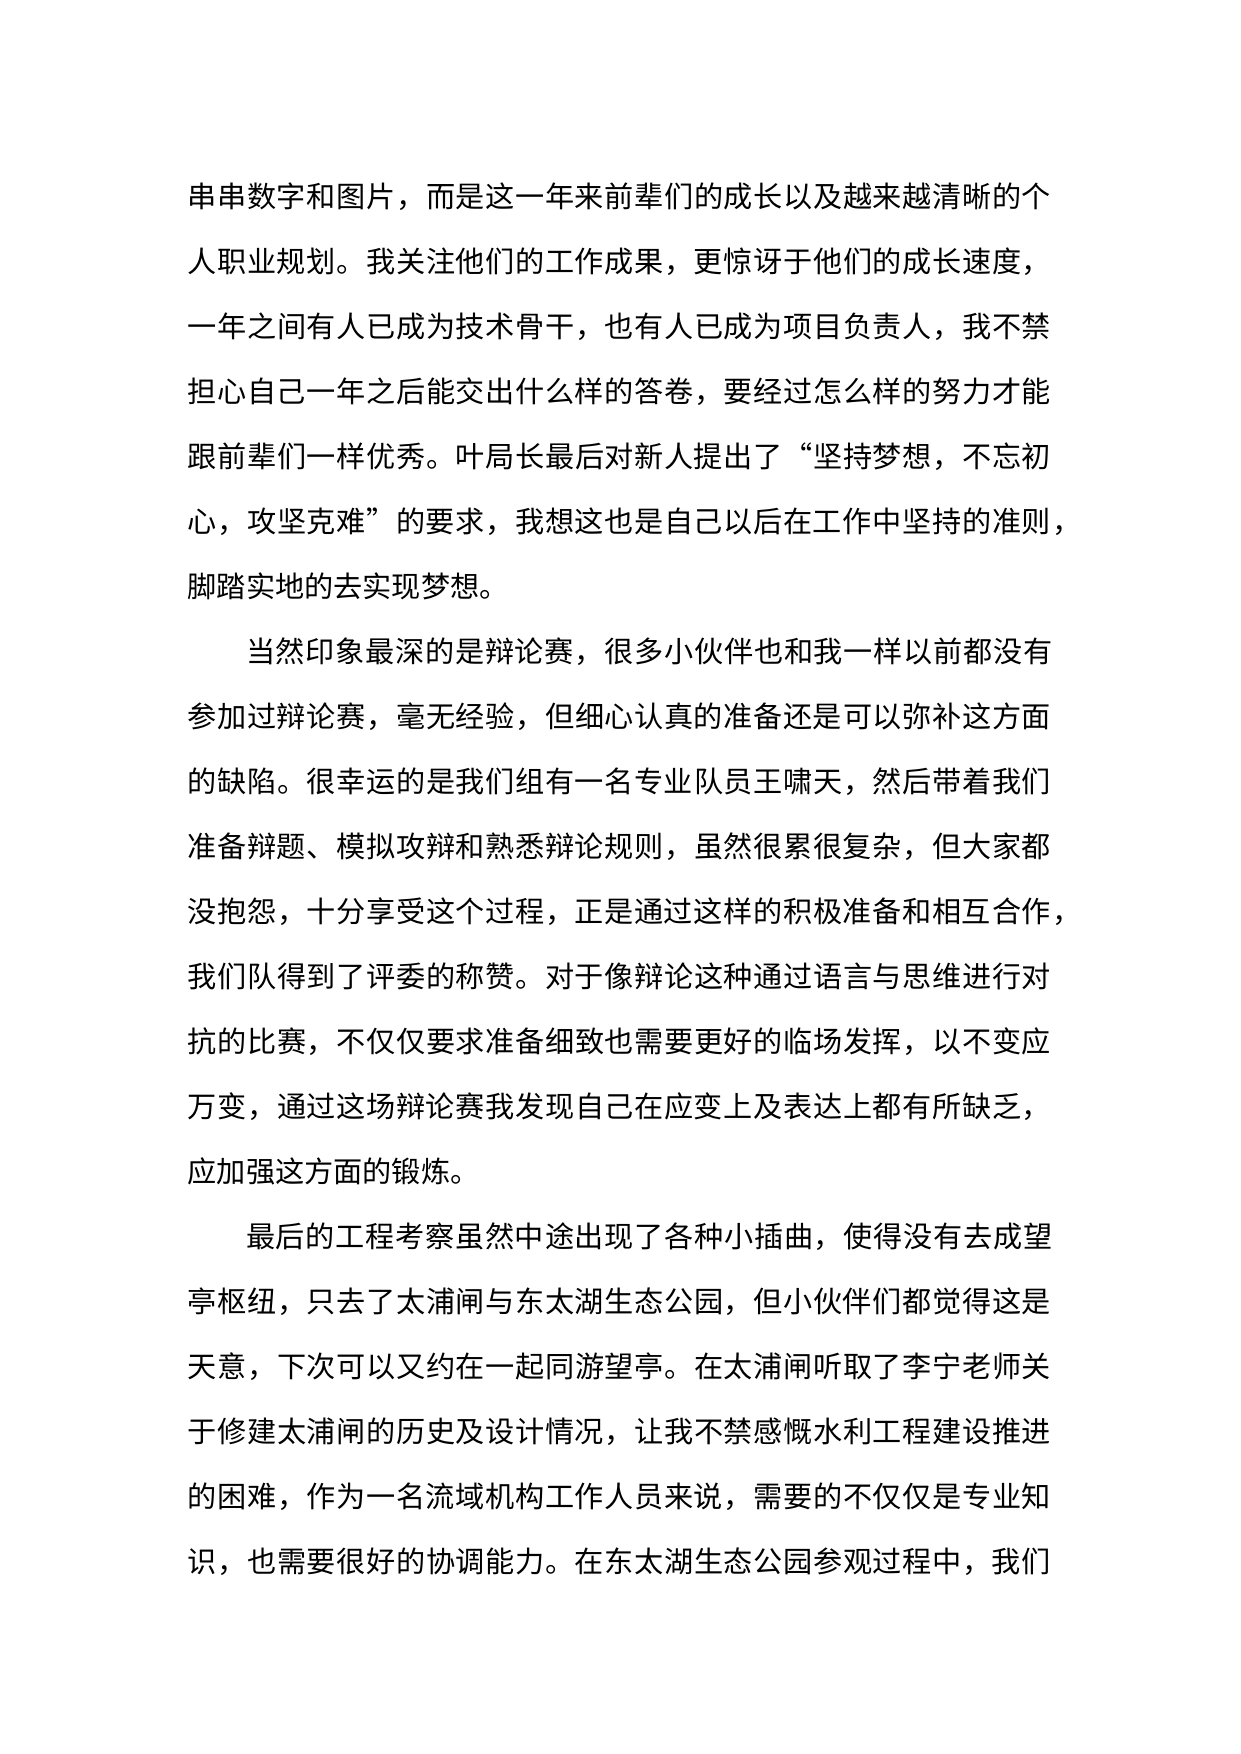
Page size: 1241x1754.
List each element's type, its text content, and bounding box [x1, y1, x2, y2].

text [187, 1202, 1053, 1592]
text 当然印象最深的是辩论赛，很多小伙伴也和我一样以前都没有参加过辩论赛，毫无经验，但细心认真的准备还是可以弥补这方面的缺陷。很幸运的是我们组有一名专业队员王啸天，然后带着我们准备辩题、模拟攻辩和熟悉辩论规则，虽然很累很复杂，但大家都没抱怨，十分享受这个过程，正是通过这样的积极准备和相互合作，我们队得到了评委的称赞。对于像辩论这种通过语言与思维进行对抗的比赛，不仅仅要求准备细致也需要更好的临场发挥，以不变应万变，通过这场辩论赛我发现自己在应变上及表达上都有所缺乏，应加强这方面的锻炼。 [187, 617, 1053, 1202]
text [187, 162, 1053, 617]
